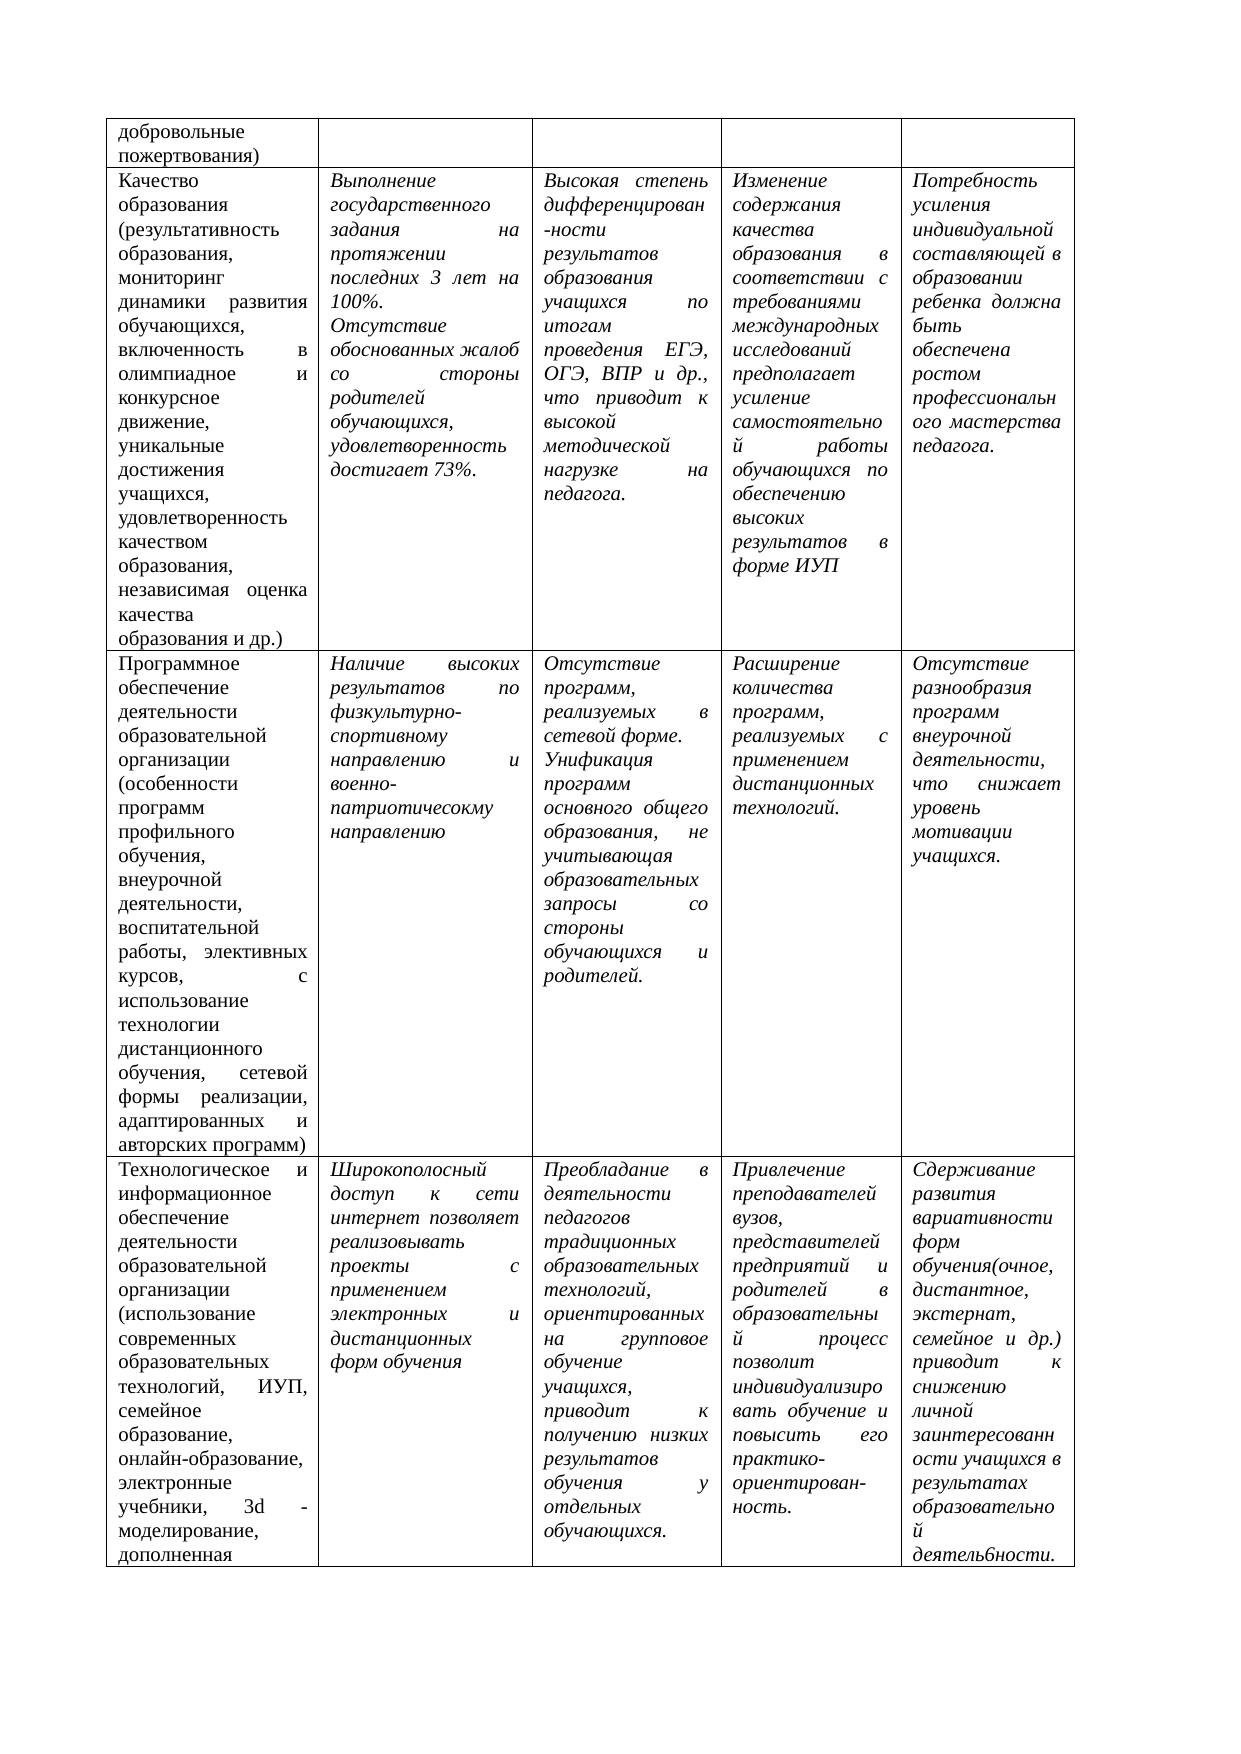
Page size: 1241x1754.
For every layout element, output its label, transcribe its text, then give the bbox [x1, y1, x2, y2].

table_cell Потребность усиления индивидуальной составляющей в образовании ребенка должна быть обеспечена ростом профессионального мастерства педагога. [902, 168, 1074, 649]
table_cell Программное обеспечение деятельности образовательной организации (особенности программ профильного обучения, внеурочной деятельности, воспитательной работы, элективных курсов, с использование технологии дистанционного обучения, сетевой формы реализации, адаптированных и авторских программ) [107, 651, 318, 1156]
table_cell Отсутствие программ, реализуемых в сетевой форме. Унификация программ основного общего образования, не учитывающая образовательных запросы со стороны обучающихся и родителей. [533, 651, 721, 1156]
table_cell Расширение количества программ, реализуемых с применением дистанционных технологий. [722, 651, 901, 1156]
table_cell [533, 119, 721, 167]
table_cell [107, 119, 318, 167]
table_cell Наличие высоких результатов по физкультурно-спортивному направлению и военно-патриотичесокму направлению [319, 651, 532, 1156]
table_cell Изменение содержания качества образования в соответствии с требованиями международных исследований предполагает усиление самостоятельной работы обучающихся по обеспечению высоких результатов в форме ИУП [722, 168, 901, 649]
table_cell Выполнение государственного задания на протяжении последних 3 лет на 100%. Отсутствие обоснованных жалоб со стороны родителей обучающихся, удовлетворенность достигает 73%. [319, 168, 532, 649]
table_cell Качество образования (результативность образования, мониторинг динамики развития обучающихся, включенность в олимпиадное и конкурсное движение, уникальные достижения учащихся, удовлетворенность качеством образования, независимая оценка качества образования и др.) [107, 168, 318, 649]
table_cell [319, 119, 532, 167]
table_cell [722, 119, 901, 167]
table_cell Отсутствие разнообразия программ внеурочной деятельности, что снижает уровень мотивации учащихся. [902, 651, 1074, 1156]
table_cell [533, 1157, 721, 1566]
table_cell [902, 119, 1074, 167]
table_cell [722, 1157, 901, 1566]
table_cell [902, 1157, 1074, 1566]
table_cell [319, 1157, 532, 1566]
table_cell Высокая степень дифференцирован-ности результатов образования учащихся по итогам проведения ЕГЭ, ОГЭ, ВПР и др., что приводит к высокой методической нагрузке на педагога. [533, 168, 721, 649]
